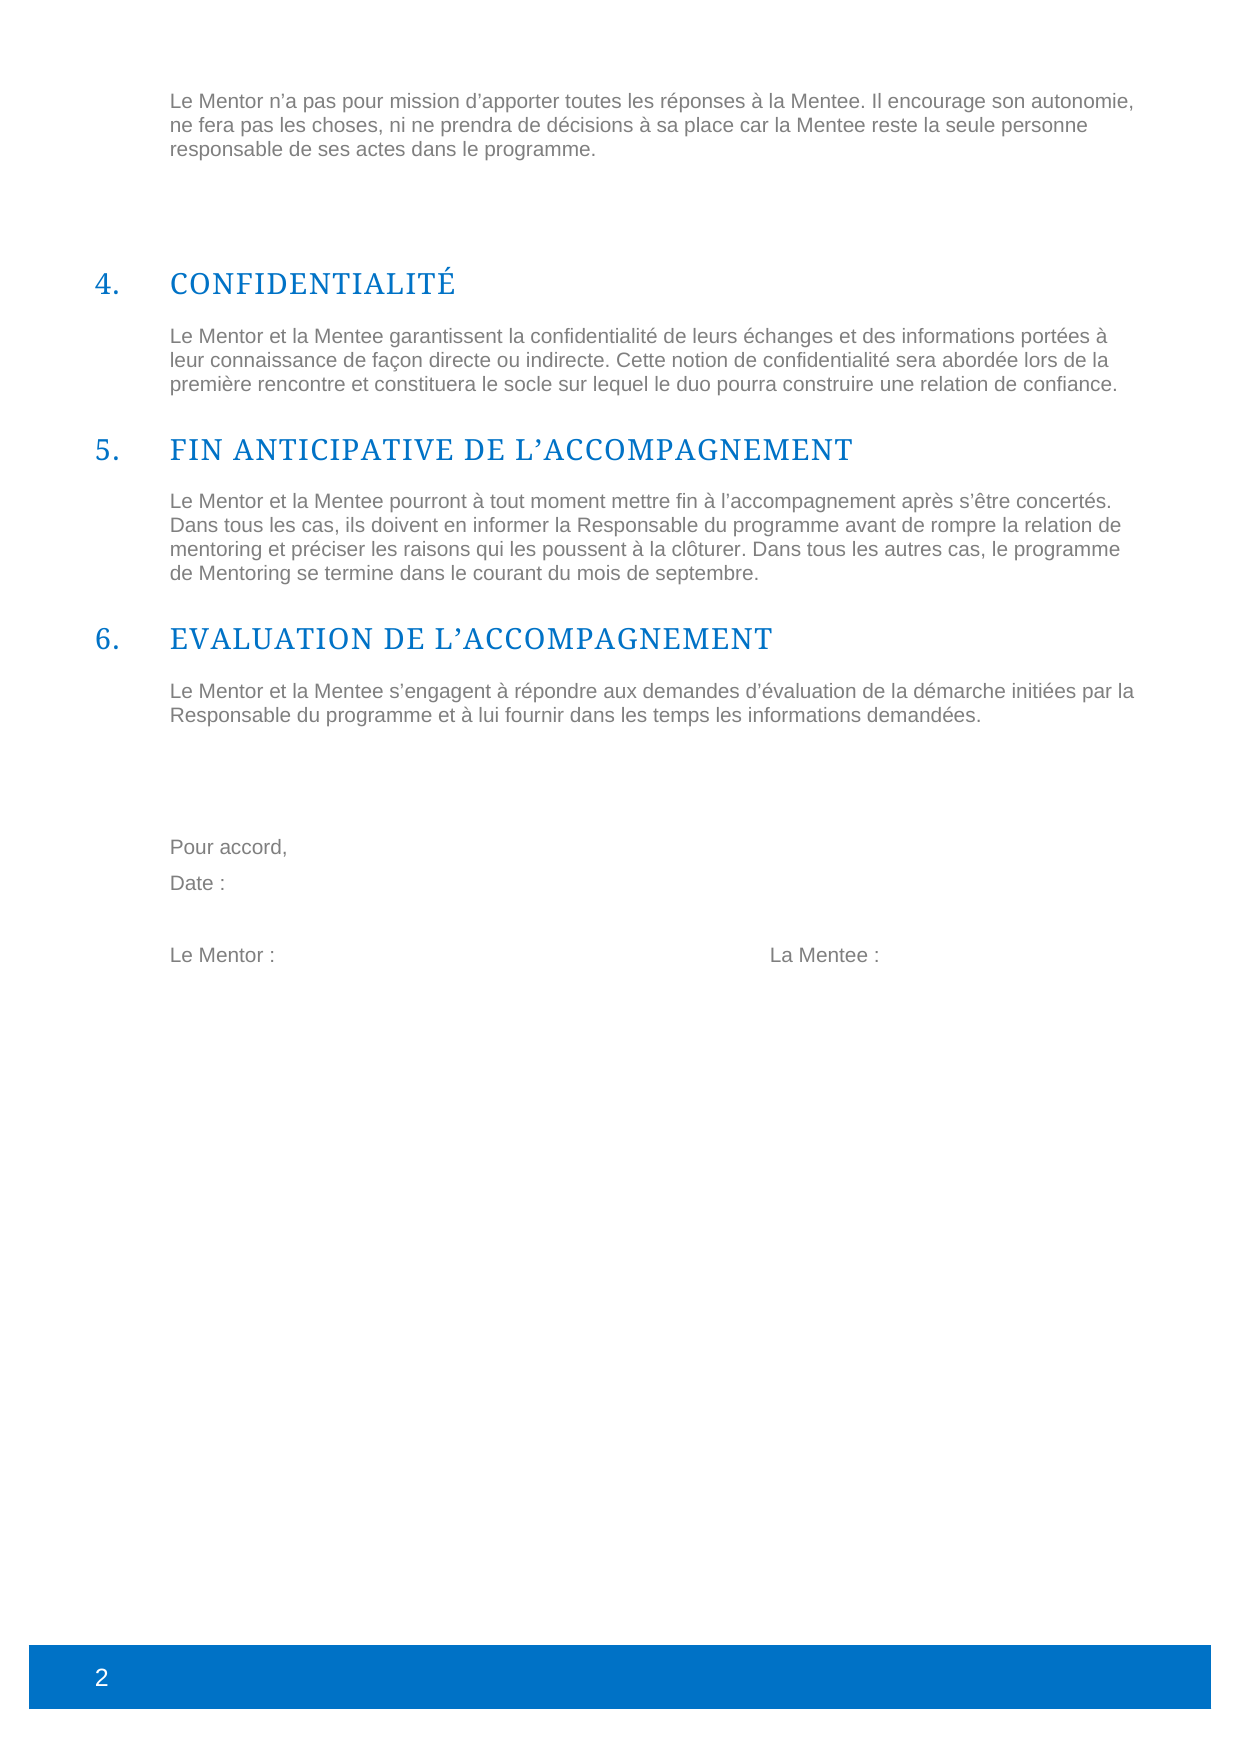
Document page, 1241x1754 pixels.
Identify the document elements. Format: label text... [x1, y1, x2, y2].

list Le Mentor et la Mentee garantissent la confidentialité de leurs échanges et des informations portées à leur connaissance de façon directe ou indirecte. Cette notion de confidentialité sera abordée lors de la première rencontre et constituera le socle sur lequel le duo pourra construire une relation de confiance. [169, 324, 1146, 396]
subtitle evaluation de l’accompagnement [94, 618, 1146, 658]
list Pour accord, [169, 835, 1146, 859]
subtitle CONFIDENTIALITÉ [94, 263, 1146, 303]
list Le Mentor n’a pas pour mission d’apporter toutes les réponses à la Mentee. Il encourage son autonomie, ne fera pas les choses, ni ne prendra de décisions à sa place car la Mentee reste la seule personne responsable de ses actes dans le programme. [169, 89, 1146, 161]
subtitle FIN ANTICIPATIVE DE L’ACCOMPAGNEMENT [94, 429, 1146, 468]
list Date : [169, 871, 1146, 895]
list Le Mentor et la Mentee pourront à tout moment mettre fin à l’accompagnement après s’être concertés. Dans tous les cas, ils doivent en informer la Responsable du programme avant de rompre la relation de mentoring et préciser les raisons qui les poussent à la clôturer. Dans tous les autres cas, le programme de Mentoring se termine dans le courant du mois de septembre. [169, 489, 1146, 585]
list Le Mentor et la Mentee s’engagent à répondre aux demandes d’évaluation de la démarche initiées par la Responsable du programme et à lui fournir dans les temps les informations demandées. [169, 679, 1146, 727]
list Le Mentor : La Mentee : [169, 943, 1146, 967]
